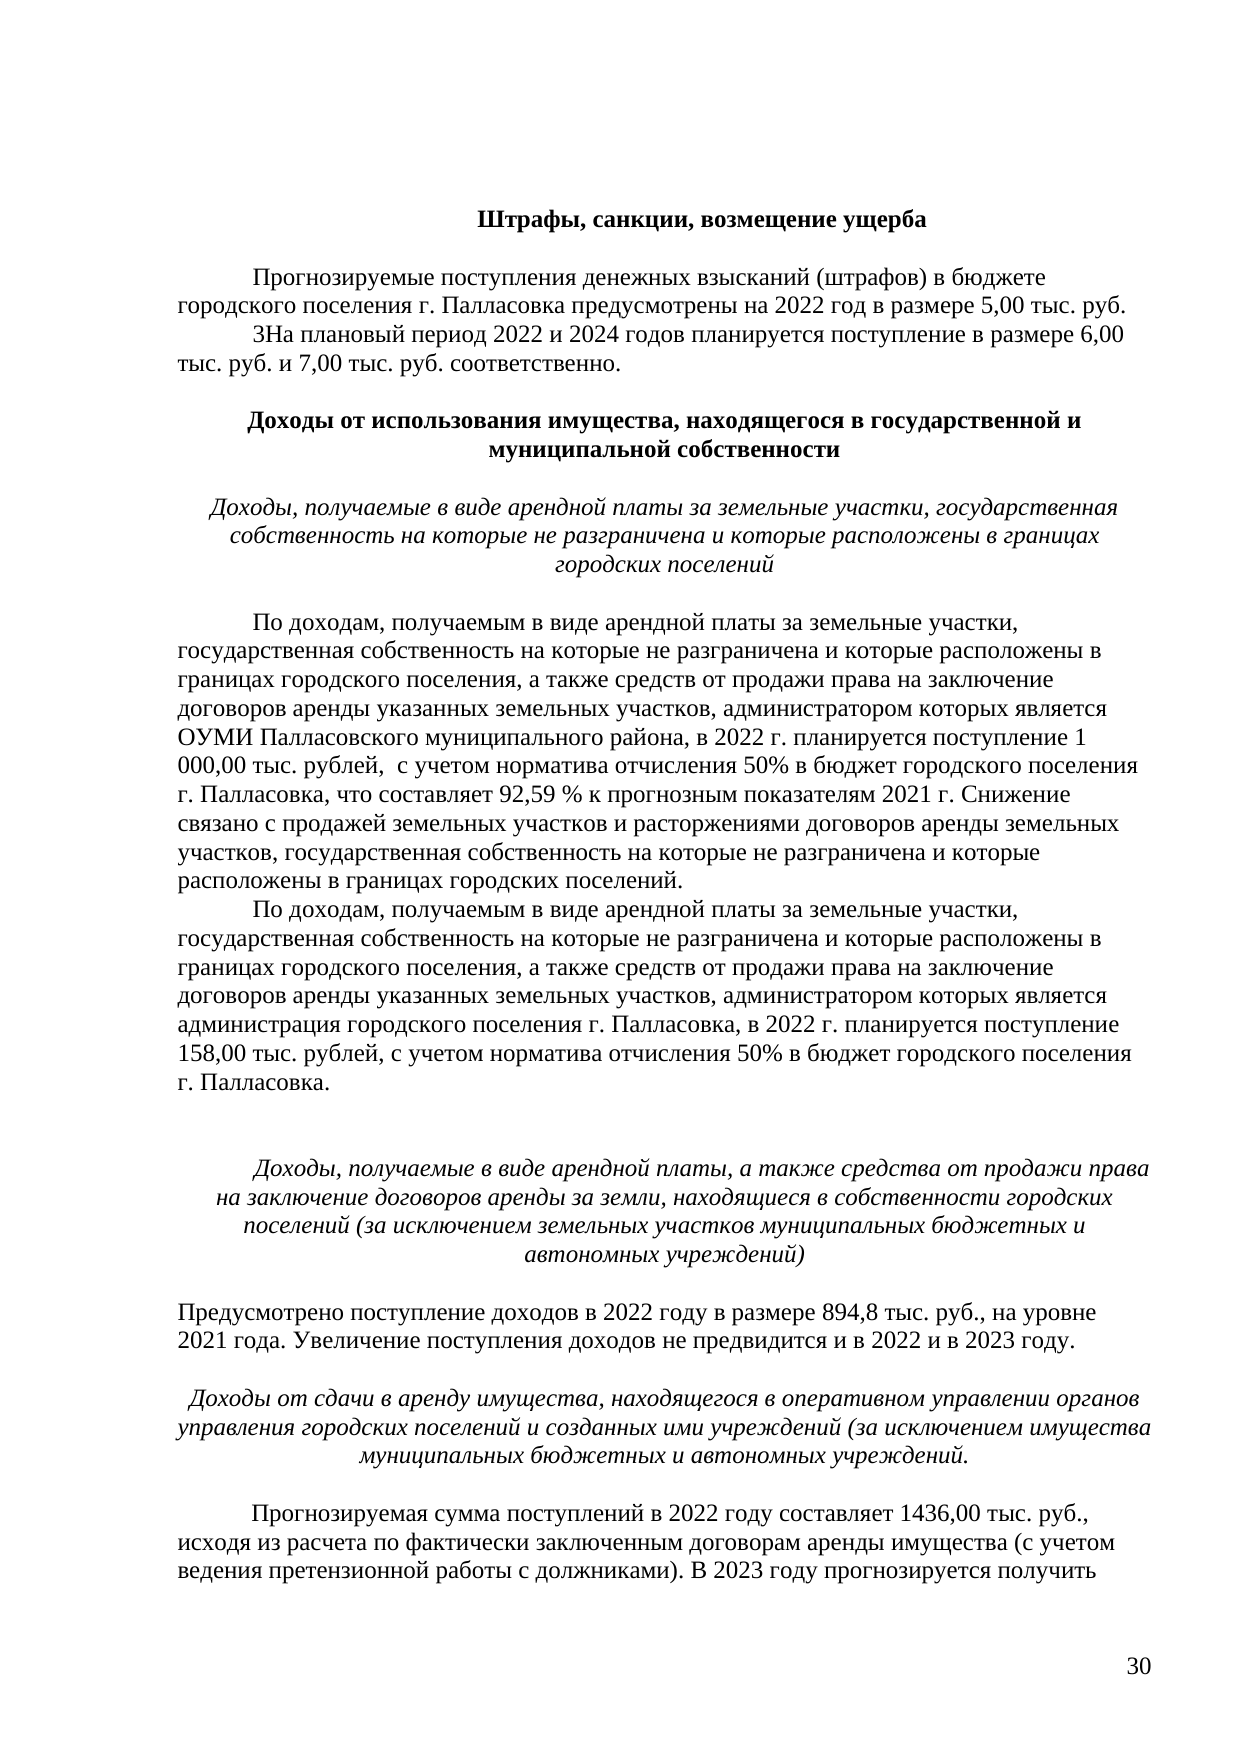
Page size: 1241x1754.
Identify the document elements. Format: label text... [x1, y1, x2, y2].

text Штрафы, санкции, возмещение ущерба [177, 204, 1152, 233]
text По доходам, получаемым в виде арендной платы за земельные участки, государственная собственность на которые не разграничена и которые расположены в границах городского поселения, а также средств от продажи права на заключение договоров аренды указанных земельных участков, администратором которых является ОУМИ Палласовского муниципального района, в 2022 г. планируется поступление 1 000,00 тыс. рублей, с учетом норматива отчисления 50% в бюджет городского поселения г. Палласовка, что составляет 92,59 % к прогнозным показателям 2021 г. Снижение связано с продажей земельных участков и расторжениями договоров аренды земельных участков, государственная собственность на которые не разграничена и которые расположены в границах городских поселений. [177, 607, 1152, 894]
text Доходы, получаемые в виде арендной платы, а также средства от продажи права на заключение договоров аренды за земли, находящиеся в собственности городских поселений (за исключением земельных участков муниципальных бюджетных и автономных учреждений) [177, 1153, 1152, 1268]
text 3На плановый период 2022 и 2024 годов планируется поступление в размере 6,00 тыс. руб. и 7,00 тыс. руб. соответственно. [177, 319, 1152, 377]
text Доходы от сдачи в аренду имущества, находящегося в оперативном управлении органов управления городских поселений и созданных ими учреждений (за исключением имущества муниципальных бюджетных и автономных учреждений. [177, 1383, 1152, 1469]
text Предусмотрено поступление доходов в 2022 году в размере 894,8 тыс. руб., на уровне 2021 года. Увеличение поступления доходов не предвидится и в 2022 и в 2023 году. [177, 1297, 1152, 1354]
text Доходы от использования имущества, находящегося в государственной и муниципальной собственности [177, 406, 1152, 463]
text По доходам, получаемым в виде арендной платы за земельные участки, государственная собственность на которые не разграничена и которые расположены в границах городского поселения, а также средств от продажи права на заключение договоров аренды указанных земельных участков, администратором которых является администрация городского поселения г. Палласовка, в 2022 г. планируется поступление 158,00 тыс. рублей, с учетом норматива отчисления 50% в бюджет городского поселения г. Палласовка. [177, 894, 1152, 1096]
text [177, 1498, 1152, 1584]
text Доходы, получаемые в виде арендной платы за земельные участки, государственная собственность на которые не разграничена и которые расположены в границах городских поселений [177, 492, 1152, 578]
text Прогнозируемые поступления денежных взысканий (штрафов) в бюджете городского поселения г. Палласовка предусмотрены на 2022 год в размере 5,00 тыс. руб. [177, 262, 1152, 319]
